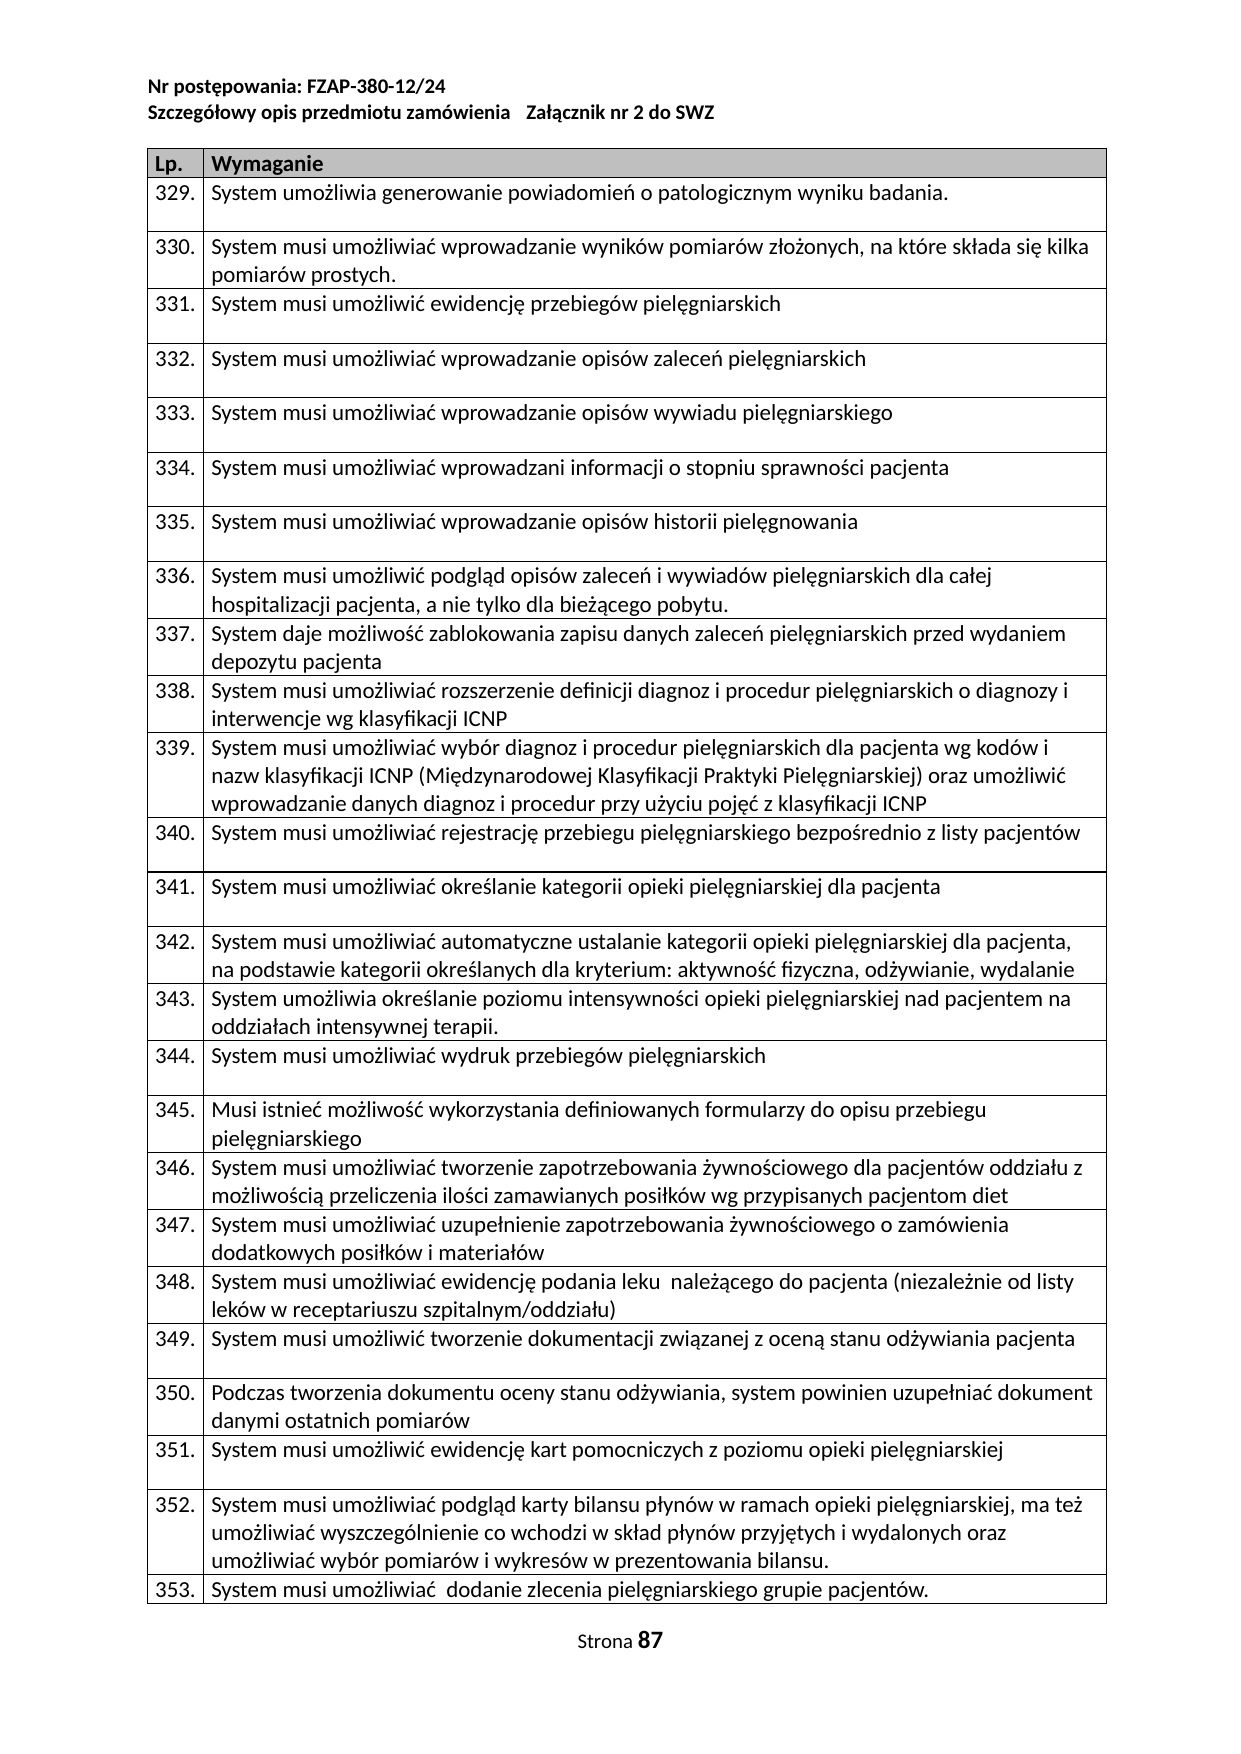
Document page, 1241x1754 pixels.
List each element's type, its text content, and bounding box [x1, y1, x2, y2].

table_cell [148, 818, 203, 871]
table_cell [148, 232, 203, 288]
table_cell System umożliwia określanie poziomu intensywności opieki pielęgniarskiej nad pacjentem na oddziałach intensywnej terapii. [204, 984, 1106, 1040]
table_cell System musi umożliwiać tworzenie zapotrzebowania żywnościowego dla pacjentów oddziału z możliwością przeliczenia ilości zamawianych posiłków wg przypisanych pacjentom diet [204, 1153, 1106, 1209]
table_cell System musi umożliwić podgląd opisów zaleceń i wywiadów pielęgniarskich dla całej hospitalizacji pacjenta, a nie tylko dla bieżącego pobytu. [204, 562, 1106, 618]
table_cell System musi umożliwiać wprowadzanie opisów zaleceń pielęgniarskich [204, 344, 1106, 397]
table_cell [148, 1490, 203, 1574]
table_cell System musi umożliwiać określanie kategorii opieki pielęgniarskiej dla pacjenta [204, 873, 1106, 926]
table_cell System musi umożliwiać wybór diagnoz i procedur pielęgniarskich dla pacjenta wg kodów i nazw klasyfikacji ICNP (Międzynarodowej Klasyfikacji Praktyki Pielęgniarskiej) oraz umożliwić wprowadzanie danych diagnoz i procedur przy użyciu pojęć z klasyfikacji ICNP [204, 733, 1106, 817]
table_cell Musi istnieć możliwość wykorzystania definiowanych formularzy do opisu przebiegu pielęgniarskiego [204, 1096, 1106, 1152]
table_cell System musi umożliwić tworzenie dokumentacji związanej z oceną stanu odżywiania pacjenta [204, 1324, 1106, 1377]
table_cell [148, 676, 203, 732]
table_cell [148, 178, 203, 231]
table_cell System musi umożliwiać wprowadzanie opisów historii pielęgnowania [204, 507, 1106, 561]
table_cell System umożliwia generowanie powiadomień o patologicznym wyniku badania. [204, 178, 1106, 231]
table_cell [148, 927, 203, 983]
table_header Lp. [148, 149, 203, 177]
table_cell System musi umożliwić ewidencję kart pomocniczych z poziomu opieki pielęgniarskiej [204, 1436, 1106, 1489]
table_cell System musi umożliwiać automatyczne ustalanie kategorii opieki pielęgniarskiej dla pacjenta, na podstawie kategorii określanych dla kryterium: aktywność fizyczna, odżywianie, wydalanie [204, 927, 1106, 983]
table_cell [148, 289, 203, 343]
table_cell [148, 984, 203, 1040]
table_cell [148, 1575, 203, 1603]
table_cell [148, 1267, 203, 1323]
table_cell System musi umożliwiać rejestrację przebiegu pielęgniarskiego bezpośrednio z listy pacjentów [204, 818, 1106, 871]
table_cell [148, 507, 203, 561]
table_cell [148, 344, 203, 397]
table_cell Podczas tworzenia dokumentu oceny stanu odżywiania, system powinien uzupełniać dokument danymi ostatnich pomiarów [204, 1379, 1106, 1434]
table_cell System daje możliwość zablokowania zapisu danych zaleceń pielęgniarskich przed wydaniem depozytu pacjenta [204, 619, 1106, 675]
table_cell System musi umożliwiać wprowadzani informacji o stopniu sprawności pacjenta [204, 453, 1106, 506]
table_cell [148, 562, 203, 618]
table_cell [148, 1324, 203, 1377]
table_cell [148, 398, 203, 452]
table_cell [148, 1096, 203, 1152]
table_cell System musi umożliwiać uzupełnienie zapotrzebowania żywnościowego o zamówienia dodatkowych posiłków i materiałów [204, 1210, 1106, 1266]
table_cell [148, 1379, 203, 1434]
table_cell [148, 1436, 203, 1489]
table_cell System musi umożliwiać rozszerzenie definicji diagnoz i procedur pielęgniarskich o diagnozy i interwencje wg klasyfikacji ICNP [204, 676, 1106, 732]
table_cell [148, 873, 203, 926]
table_cell System musi umożliwiać podgląd karty bilansu płynów w ramach opieki pielęgniarskiej, ma też umożliwiać wyszczególnienie co wchodzi w skład płynów przyjętych i wydalonych oraz umożliwiać wybór pomiarów i wykresów w prezentowania bilansu. [204, 1490, 1106, 1574]
table_cell [148, 1041, 203, 1094]
table_cell System musi umożliwić ewidencję przebiegów pielęgniarskich [204, 289, 1106, 343]
table_cell [148, 733, 203, 817]
table_header Wymaganie [204, 149, 1106, 177]
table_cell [204, 1575, 1106, 1603]
table_cell System musi umożliwiać wprowadzanie opisów wywiadu pielęgniarskiego [204, 398, 1106, 452]
table_cell [148, 1153, 203, 1209]
table_cell [148, 1210, 203, 1266]
table_cell System musi umożliwiać wprowadzanie wyników pomiarów złożonych, na które składa się kilka pomiarów prostych. [204, 232, 1106, 288]
table_cell System musi umożliwiać wydruk przebiegów pielęgniarskich [204, 1041, 1106, 1094]
table_cell System musi umożliwiać ewidencję podania leku należącego do pacjenta (niezależnie od listy leków w receptariuszu szpitalnym/oddziału) [204, 1267, 1106, 1323]
table_cell [148, 619, 203, 675]
table_cell [148, 453, 203, 506]
